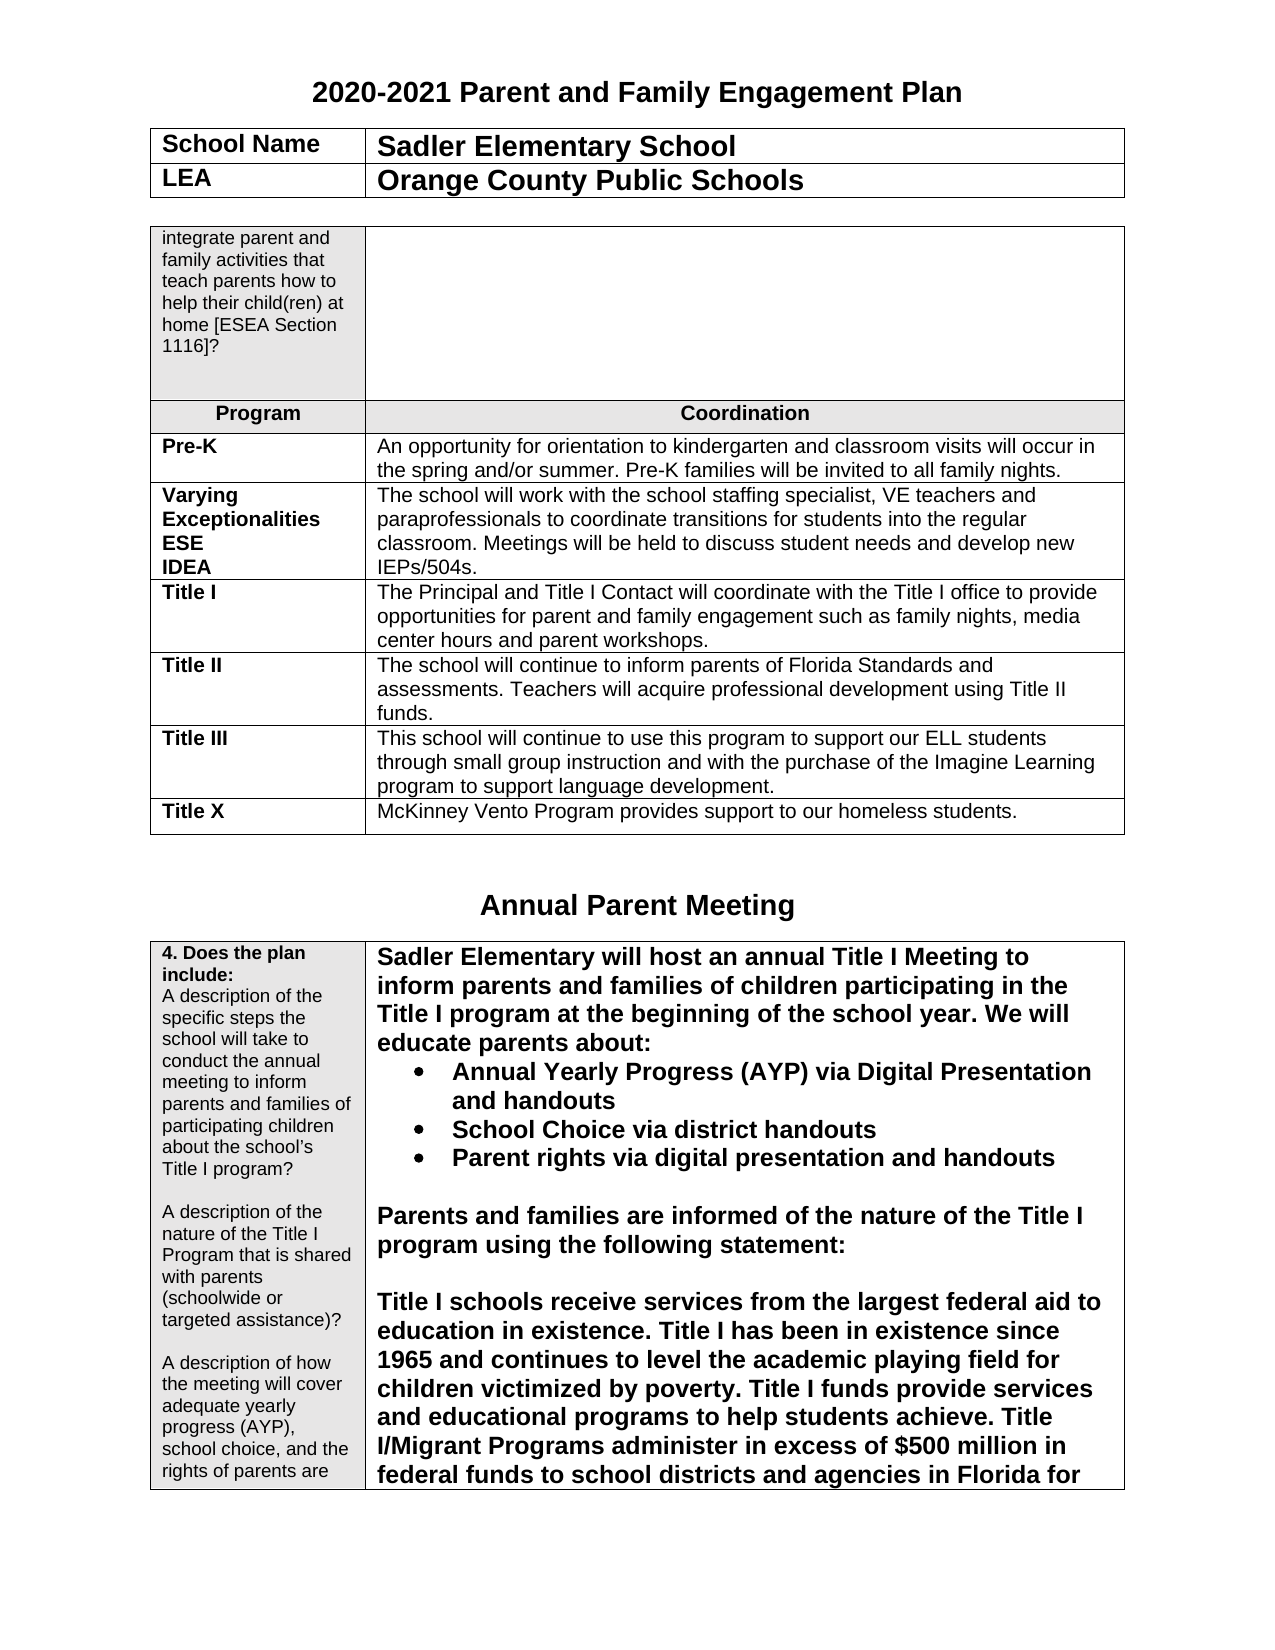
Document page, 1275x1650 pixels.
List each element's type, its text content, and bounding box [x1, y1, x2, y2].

table_cell Varying Exceptionalities ESE IDEA [151, 483, 365, 579]
table_cell This school will continue to use this program to support our ELL students through small group instruction and with the purchase of the Imagine Learning program to support language development. [366, 726, 1124, 798]
table_cell Coordination [366, 401, 1124, 433]
text Annual Parent Meeting [150, 888, 1125, 922]
table_cell Title X [151, 799, 365, 834]
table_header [366, 942, 1124, 1488]
table_cell An opportunity for orientation to kindergarten and classroom visits will occur in the spring and/or summer. Pre-K families will be invited to all family nights. [366, 434, 1124, 482]
table_cell The school will continue to inform parents of Florida Standards and assessments. Teachers will acquire professional development using Title II funds. [366, 653, 1124, 725]
table_cell Program [151, 401, 365, 433]
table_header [366, 227, 1124, 399]
table_cell Title I [151, 580, 365, 652]
table_cell Pre-K [151, 434, 365, 482]
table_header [151, 227, 365, 399]
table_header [151, 942, 365, 1488]
table_cell Title III [151, 726, 365, 798]
table_cell Title II [151, 653, 365, 725]
table_cell The school will work with the school staffing specialist, VE teachers and paraprofessionals to coordinate transitions for students into the regular classroom. Meetings will be held to discuss student needs and develop new IEPs/504s. [366, 483, 1124, 579]
table_cell The Principal and Title I Contact will coordinate with the Title I office to provide opportunities for parent and family engagement such as family nights, media center hours and parent workshops. [366, 580, 1124, 652]
table_cell McKinney Vento Program provides support to our homeless students. [366, 799, 1124, 834]
